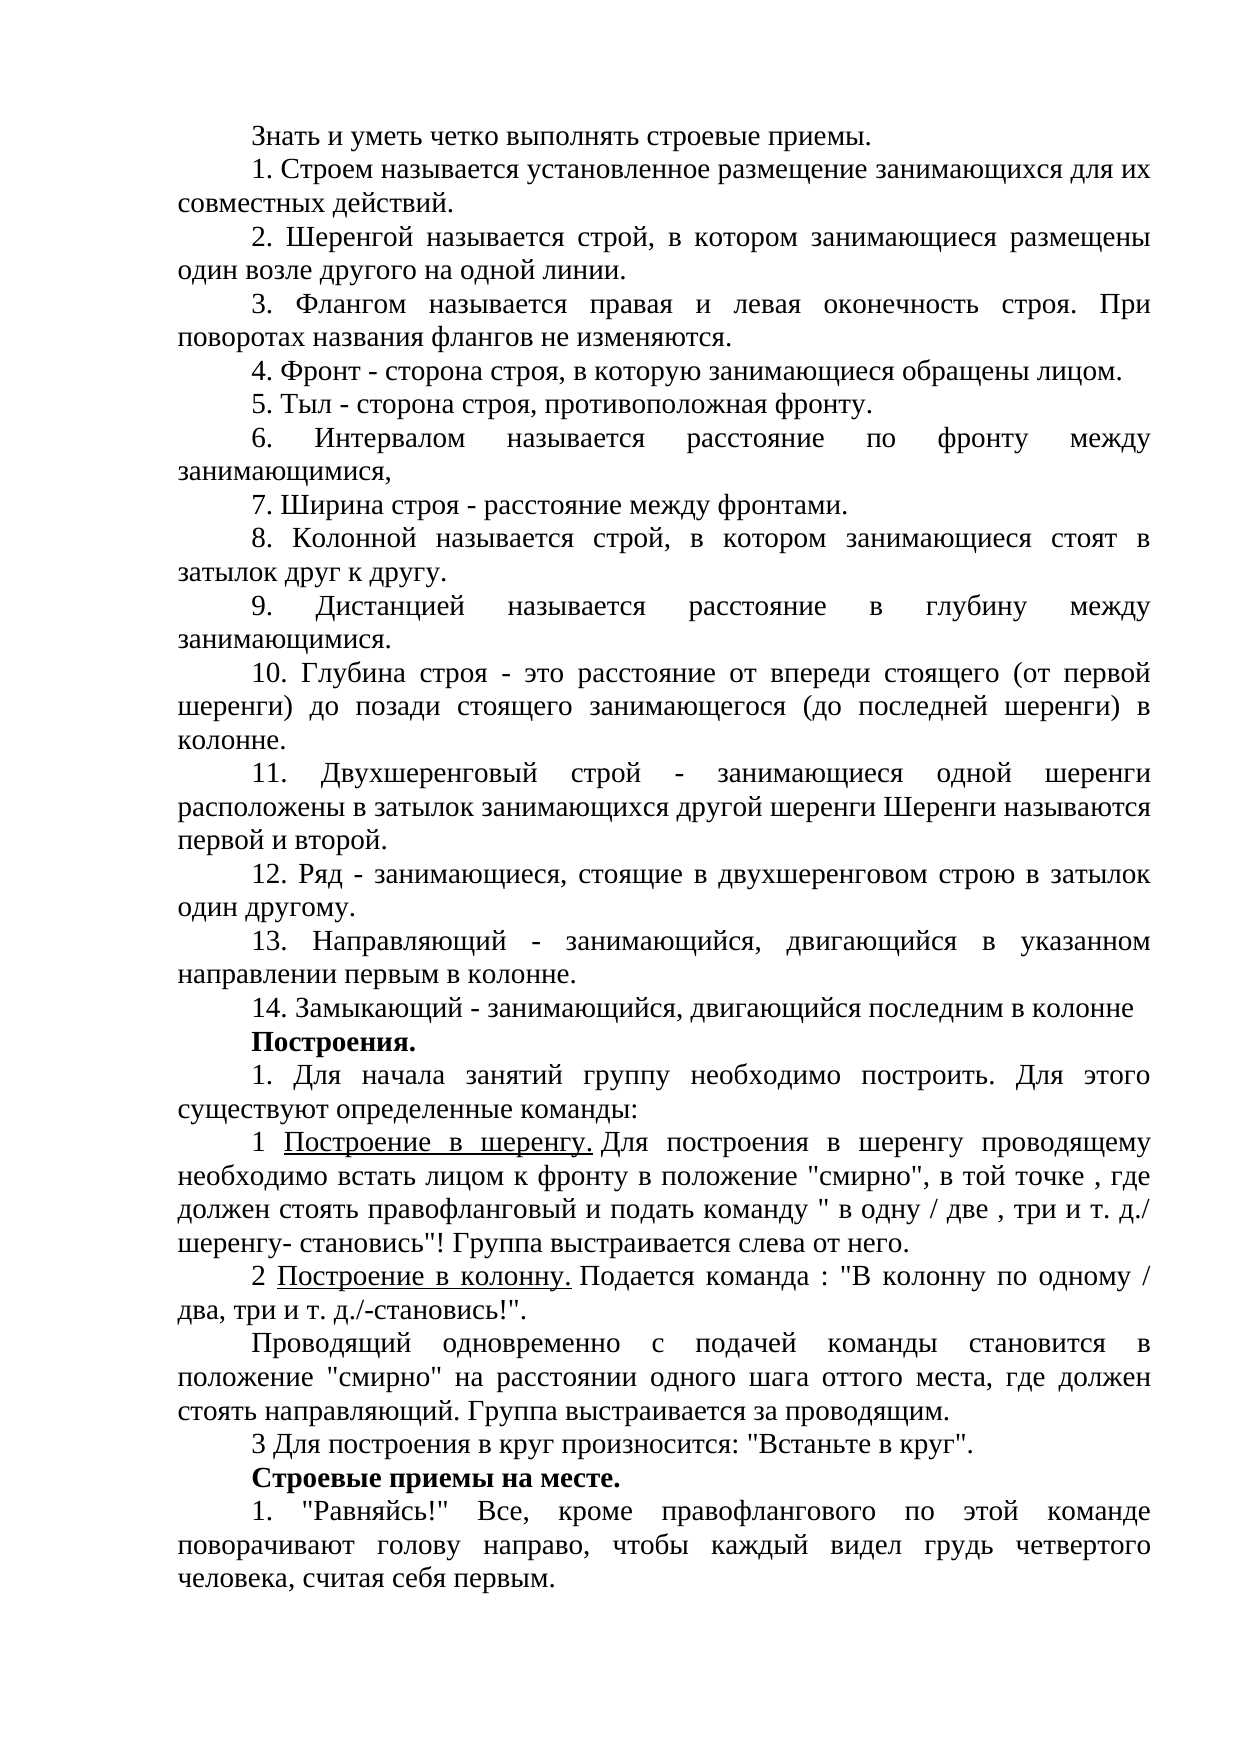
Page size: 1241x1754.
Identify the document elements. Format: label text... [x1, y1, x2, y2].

text 5. Тыл - сторона строя, противоположная фронту. [177, 386, 1152, 420]
text Проводящий одновременно с подачей команды становится в положение "смирно" на расстоянии одного шага оттого места, где должен стоять направляющий. Группа выстраивается за проводящим. [177, 1326, 1152, 1426]
text 2. Шеренгой называется строй, в котором занимающиеся размещены один возле другого на одной линии. [177, 219, 1152, 286]
text 1. Строем называется установленное размещение занимающихся для их совместных действий. [177, 152, 1152, 219]
text 1 Построение в шеренгу. Для построения в шеренгу проводящему необходимо встать лицом к фронту в положение "смирно", в той точке , где должен стоять правофланговый и подать команду " в одну / две , три и т. д./ шеренгу- становись"! Группа выстраивается слева от него. [177, 1124, 1152, 1258]
text 1. "Равняйсь!" Все, кроме правофлангового по этой команде поворачивают голову направо, чтобы каждый видел грудь четвертого человека, считая себя первым. [177, 1493, 1152, 1594]
text 4. Фронт - сторона строя, в которую занимающиеся обращены лицом. [177, 353, 1152, 386]
text 11. Двухшеренговый строй - занимающиеся одной шеренги расположены в затылок занимающихся другой шеренги Шеренги называются первой и второй. [177, 755, 1152, 856]
text 10. Глубина строя - это расстояние от впереди стоящего (от первой шеренги) до позади стоящего занимающегося (до последней шеренги) в колонне. [177, 655, 1152, 755]
text 3. Флангом называется правая и левая оконечность строя. При поворотах названия флангов не изменяются. [177, 286, 1152, 353]
text 7. Ширина строя - расстояние между фронтами. [177, 487, 1152, 521]
subtitle Построения. [177, 1024, 1152, 1057]
subtitle Строевые приемы на месте. [177, 1460, 1152, 1493]
text 1. Для начала занятий группу необходимо построить. Для этого существуют определенные команды: [177, 1057, 1152, 1124]
text 14. Замыкающий - занимающийся, двигающийся последним в колонне [177, 990, 1152, 1024]
text 13. Направляющий - занимающийся, двигающийся в указанном направлении первым в колонне. [177, 923, 1152, 990]
list Знать и уметь четко выполнять строевые приемы. [177, 118, 1152, 152]
text 9. Дистанцией называется расстояние в глубину между занимающимися. [177, 588, 1152, 655]
text 12. Ряд - занимающиеся, стоящие в двухшеренговом строю в затылок один другому. [177, 856, 1152, 923]
text 3 Для построения в круг произносится: "Встаньте в круг". [177, 1426, 1152, 1460]
text 2 Построение в колонну. Подается команда : "В колонну по одному / два, три и т. д./-становись!". [177, 1258, 1152, 1326]
text 8. Колонной называется строй, в котором занимающиеся стоят в затылок друг к другу. [177, 521, 1152, 588]
text 6. Интервалом называется расстояние по фронту между занимающимися, [177, 420, 1152, 487]
